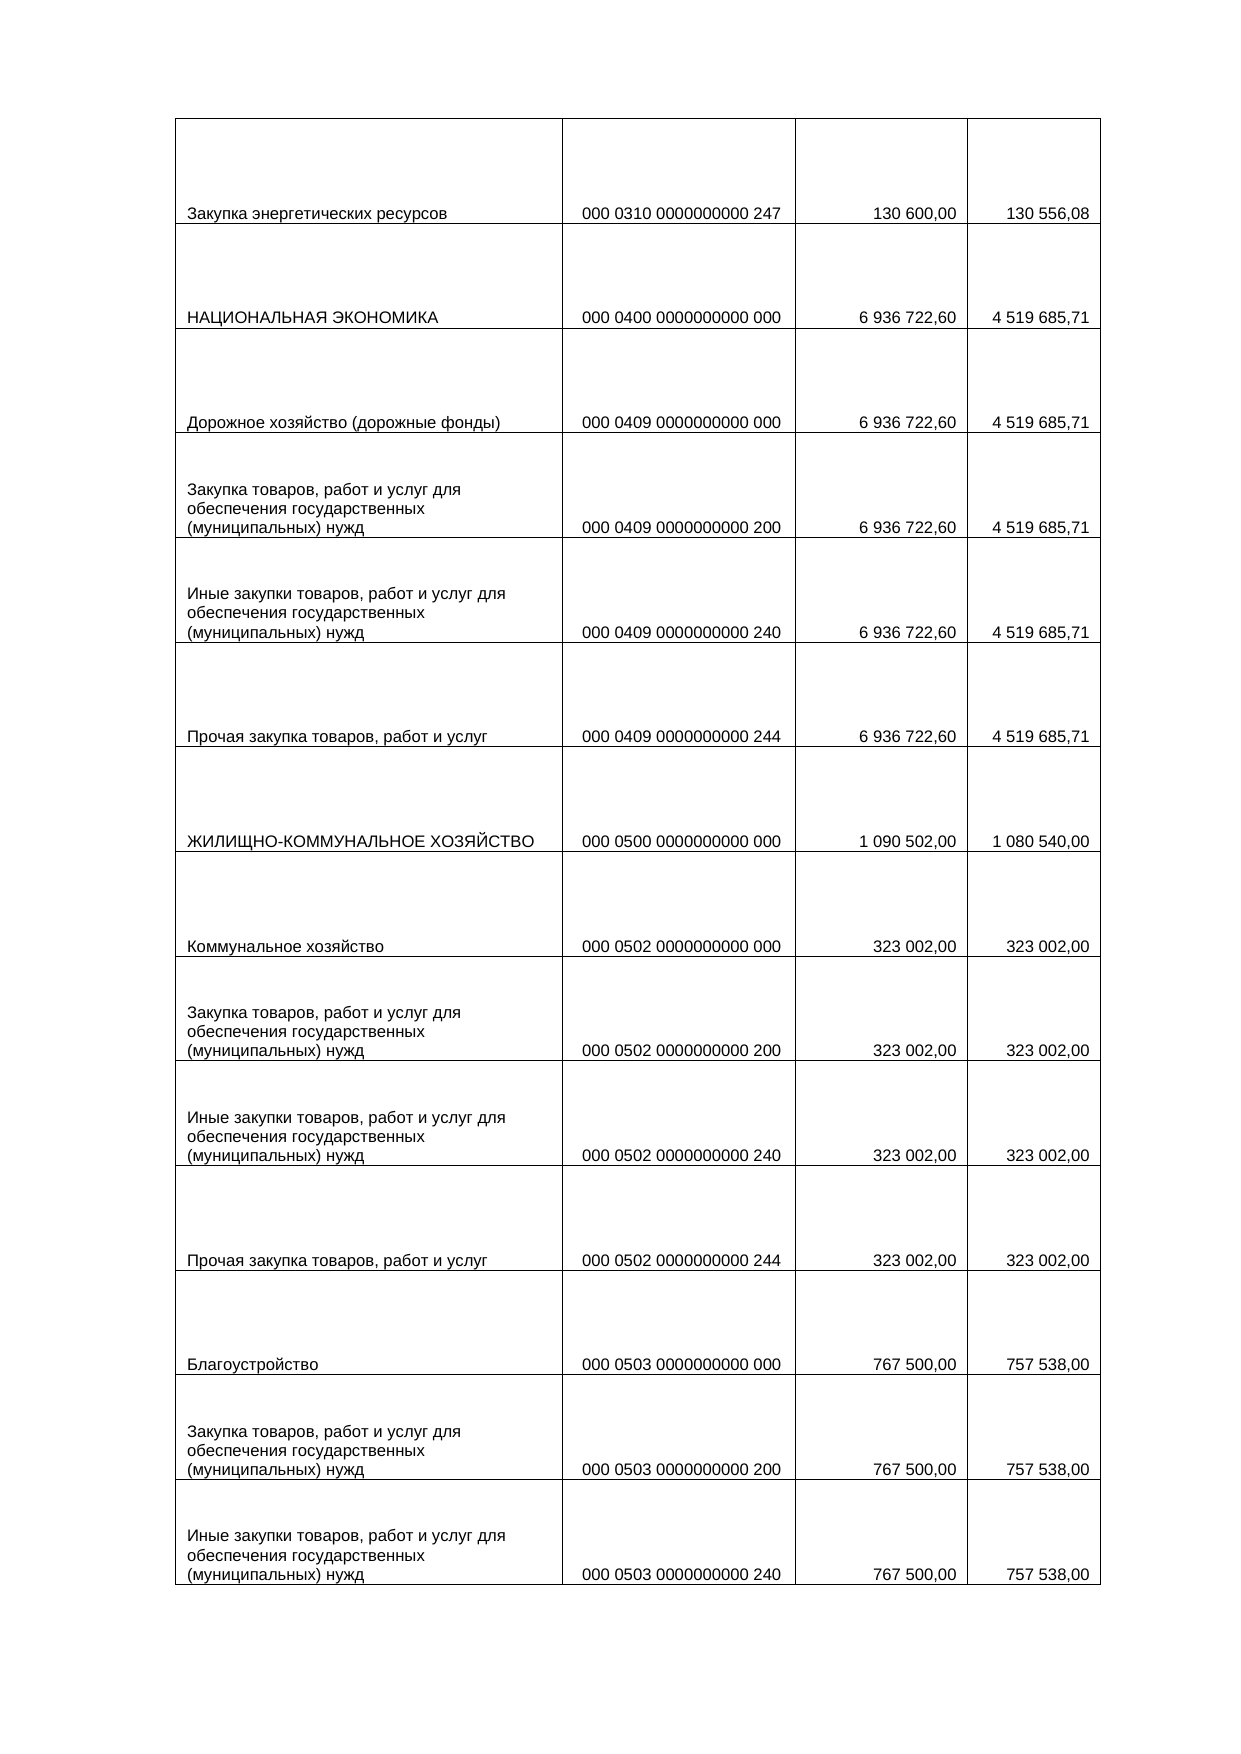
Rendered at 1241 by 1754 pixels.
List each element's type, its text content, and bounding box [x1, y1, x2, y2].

table_cell Закупка товаров, работ и услуг для обеспечения государственных (муниципальных) нужд [176, 1375, 562, 1479]
table_cell Благоустройство [176, 1271, 562, 1374]
table_cell 1 090 502,00 [796, 747, 967, 851]
table_cell 1 080 540,00 [968, 747, 1100, 851]
table_cell 130 600,00 [796, 119, 967, 223]
table_cell 767 500,00 [796, 1375, 967, 1479]
table_cell Закупка энергетических ресурсов [176, 119, 562, 223]
table_cell 323 002,00 [796, 1061, 967, 1165]
table_cell Прочая закупка товаров, работ и услуг [176, 1166, 562, 1270]
table_cell 000 0503 0000000000 200 [563, 1375, 795, 1479]
table_cell 6 936 722,60 [796, 433, 967, 537]
table_cell Закупка товаров, работ и услуг для обеспечения государственных (муниципальных) нужд [176, 433, 562, 537]
table_cell 323 002,00 [796, 957, 967, 1060]
table_cell Иные закупки товаров, работ и услуг для обеспечения государственных (муниципальных) нужд [176, 1061, 562, 1165]
table_cell 000 0500 0000000000 000 [563, 747, 795, 851]
table_cell 000 0409 0000000000 200 [563, 433, 795, 537]
table_cell 767 500,00 [796, 1271, 967, 1374]
table_cell 6 936 722,60 [796, 538, 967, 642]
table_cell 323 002,00 [968, 1061, 1100, 1165]
table_cell 6 936 722,60 [796, 643, 967, 746]
table_cell 323 002,00 [796, 852, 967, 956]
table_cell 000 0310 0000000000 247 [563, 119, 795, 223]
table_cell 000 0502 0000000000 200 [563, 957, 795, 1060]
table_cell Прочая закупка товаров, работ и услуг [176, 643, 562, 746]
table_cell 130 556,08 [968, 119, 1100, 223]
table_cell Дорожное хозяйство (дорожные фонды) [176, 329, 562, 432]
table_cell 323 002,00 [796, 1166, 967, 1270]
table_cell 000 0502 0000000000 000 [563, 852, 795, 956]
table_cell 757 538,00 [968, 1375, 1100, 1479]
table_cell 767 500,00 [796, 1480, 967, 1584]
table_cell 4 519 685,71 [968, 329, 1100, 432]
table_cell 000 0503 0000000000 000 [563, 1271, 795, 1374]
table_cell НАЦИОНАЛЬНАЯ ЭКОНОМИКА [176, 224, 562, 327]
table_cell Иные закупки товаров, работ и услуг для обеспечения государственных (муниципальных) нужд [176, 538, 562, 642]
table_cell Коммунальное хозяйство [176, 852, 562, 956]
table_cell 000 0400 0000000000 000 [563, 224, 795, 327]
table_cell 6 936 722,60 [796, 224, 967, 327]
table_cell Закупка товаров, работ и услуг для обеспечения государственных (муниципальных) нужд [176, 957, 562, 1060]
table_cell Иные закупки товаров, работ и услуг для обеспечения государственных (муниципальных) нужд [176, 1480, 562, 1584]
table_cell ЖИЛИЩНО-КОММУНАЛЬНОЕ ХОЗЯЙСТВО [176, 747, 562, 851]
table_cell 000 0502 0000000000 240 [563, 1061, 795, 1165]
table_cell 000 0409 0000000000 244 [563, 643, 795, 746]
table_cell 6 936 722,60 [796, 329, 967, 432]
table_cell 323 002,00 [968, 1166, 1100, 1270]
table_cell 4 519 685,71 [968, 643, 1100, 746]
table_cell 4 519 685,71 [968, 224, 1100, 327]
table_cell 4 519 685,71 [968, 433, 1100, 537]
table_cell 000 0409 0000000000 240 [563, 538, 795, 642]
table_cell 757 538,00 [968, 1271, 1100, 1374]
table_cell 4 519 685,71 [968, 538, 1100, 642]
table_cell 000 0502 0000000000 244 [563, 1166, 795, 1270]
table_cell 757 538,00 [968, 1480, 1100, 1584]
table_cell 323 002,00 [968, 957, 1100, 1060]
table_cell 323 002,00 [968, 852, 1100, 956]
table_cell 000 0409 0000000000 000 [563, 329, 795, 432]
table_cell 000 0503 0000000000 240 [563, 1480, 795, 1584]
